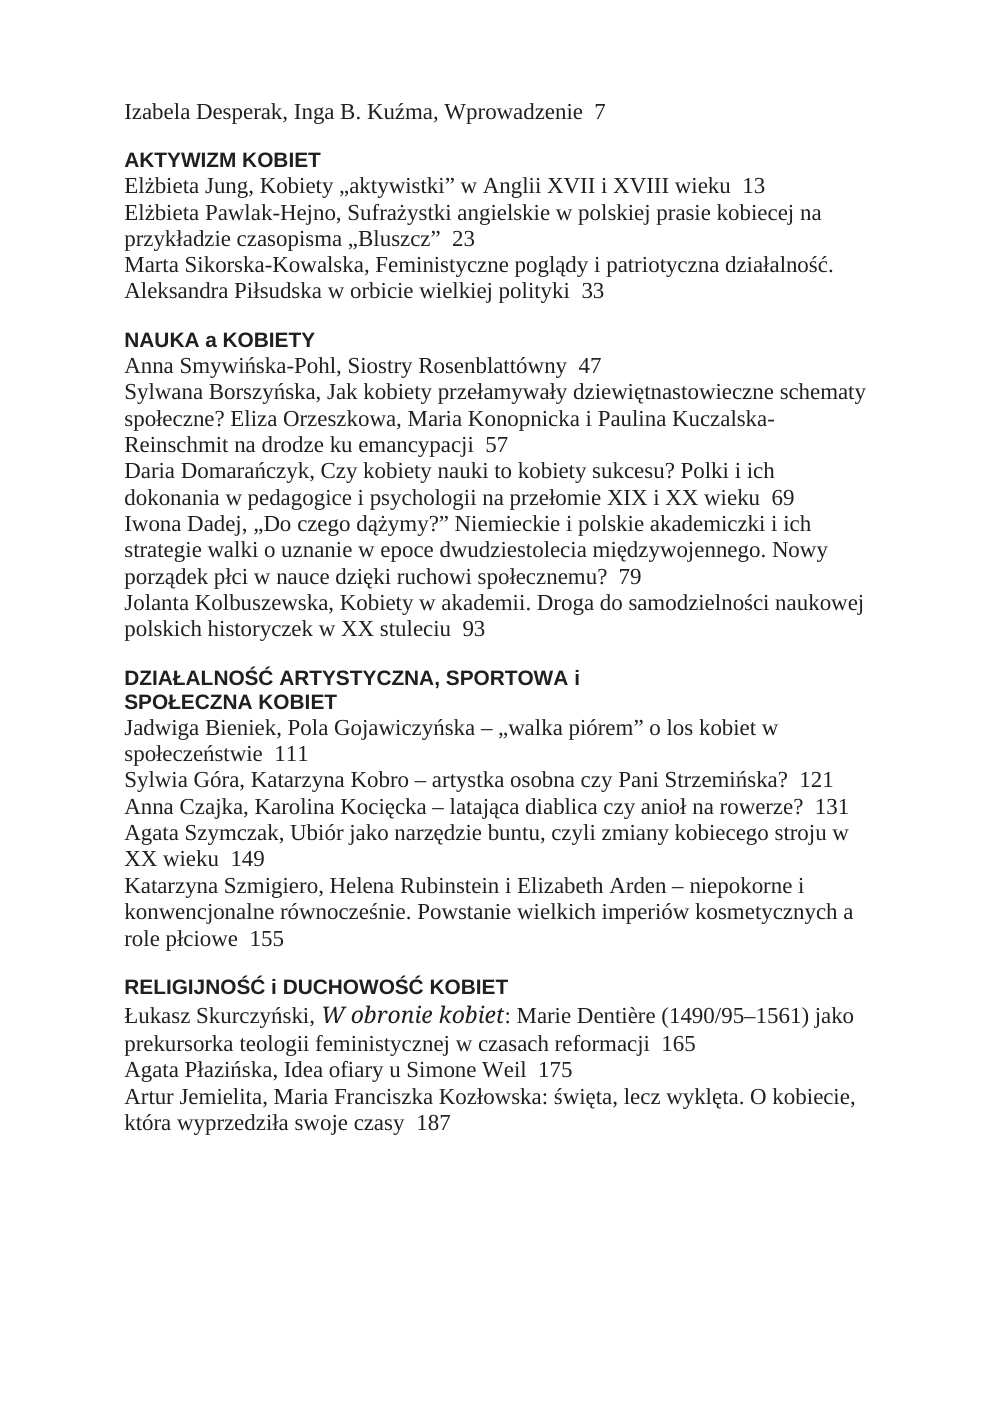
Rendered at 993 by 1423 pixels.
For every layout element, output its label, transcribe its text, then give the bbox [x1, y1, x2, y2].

text Katarzyna Szmigiero, Helena Rubinstein i Elizabeth Arden – niepokorne i konwencjonalne równocześnie. Powstanie wielkich imperiów kosmetycznych a role płciowe 155 [124, 872, 874, 951]
text Daria Domarańczyk, Czy kobiety nauki to kobiety sukcesu? Polki i ich dokonania w pedagogice i psychologii na przełomie XIX i XX wieku 69 [124, 457, 874, 510]
text Elżbieta Jung, Kobiety „aktywistki” w Anglii XVII i XVIII wieku 13 [124, 172, 874, 198]
subtitle NAUKA a KOBIETY [124, 328, 874, 352]
text Sylwana Borszyńska, Jak kobiety przełamywały dziewiętnastowieczne schematy społeczne? Eliza Orzeszkowa, Maria Konopnicka i Paulina Kuczalska-Reinschmit na drodze ku emancypacji 57 [124, 378, 874, 457]
text Anna Czajka, Karolina Kocięcka – latająca diablica czy anioł na rowerze? 131 [124, 793, 874, 819]
text Łukasz Skurczyński, W obronie kobiet: Marie Dentière (1490/95–1561) jako prekursorka teologii feministycznej w czasach reformacji 165 [124, 999, 874, 1057]
subtitle DZIAŁALNOŚĆ ARTYSTYCZNA, SPORTOWA i SPOŁECZNA KOBIET [124, 666, 686, 714]
text Agata Szymczak, Ubiór jako narzędzie buntu, czyli zmiany kobiecego stroju w XX wieku 149 [124, 819, 874, 872]
text Marta Sikorska-Kowalska, Feministyczne poglądy i patriotyczna działalność. Aleksandra Piłsudska w orbicie wielkiej polityki 33 [124, 251, 874, 304]
text Izabela Desperak, Inga B. Kuźma, Wprowadzenie 7 [124, 98, 874, 124]
text Iwona Dadej, „Do czego dążymy?” Niemieckie i polskie akademiczki i ich strategie walki o uznanie w epoce dwudziestolecia międzywojennego. Nowy porządek płci w nauce dzięki ruchowi społecznemu? 79 [124, 510, 874, 589]
text Sylwia Góra, Katarzyna Kobro – artystka osobna czy Pani Strzemińska? 121 [124, 766, 874, 793]
text Jolanta Kolbuszewska, Kobiety w akademii. Droga do samodzielności naukowej polskich historyczek w XX stuleciu 93 [124, 589, 874, 642]
text Jadwiga Bieniek, Pola Gojawiczyńska – „walka piórem” o los kobiet w społeczeństwie 111 [124, 714, 874, 766]
text Anna Smywińska-Pohl, Siostry Rosenblattówny 47 [124, 352, 874, 378]
text Artur Jemielita, Maria Franciszka Kozłowska: święta, lecz wyklęta. O kobiecie, która wyprzedziła swoje czasy 187 [124, 1083, 874, 1136]
subtitle AKTYWIZM KOBIET [124, 148, 874, 172]
subtitle RELIGIJNOŚĆ i DUCHOWOŚĆ KOBIET [124, 975, 874, 999]
text Elżbieta Pawlak-Hejno, Sufrażystki angielskie w polskiej prasie kobiecej na przykładzie czasopisma „Bluszcz” 23 [124, 198, 874, 251]
text Agata Płazińska, Idea ofiary u Simone Weil 175 [124, 1057, 874, 1083]
